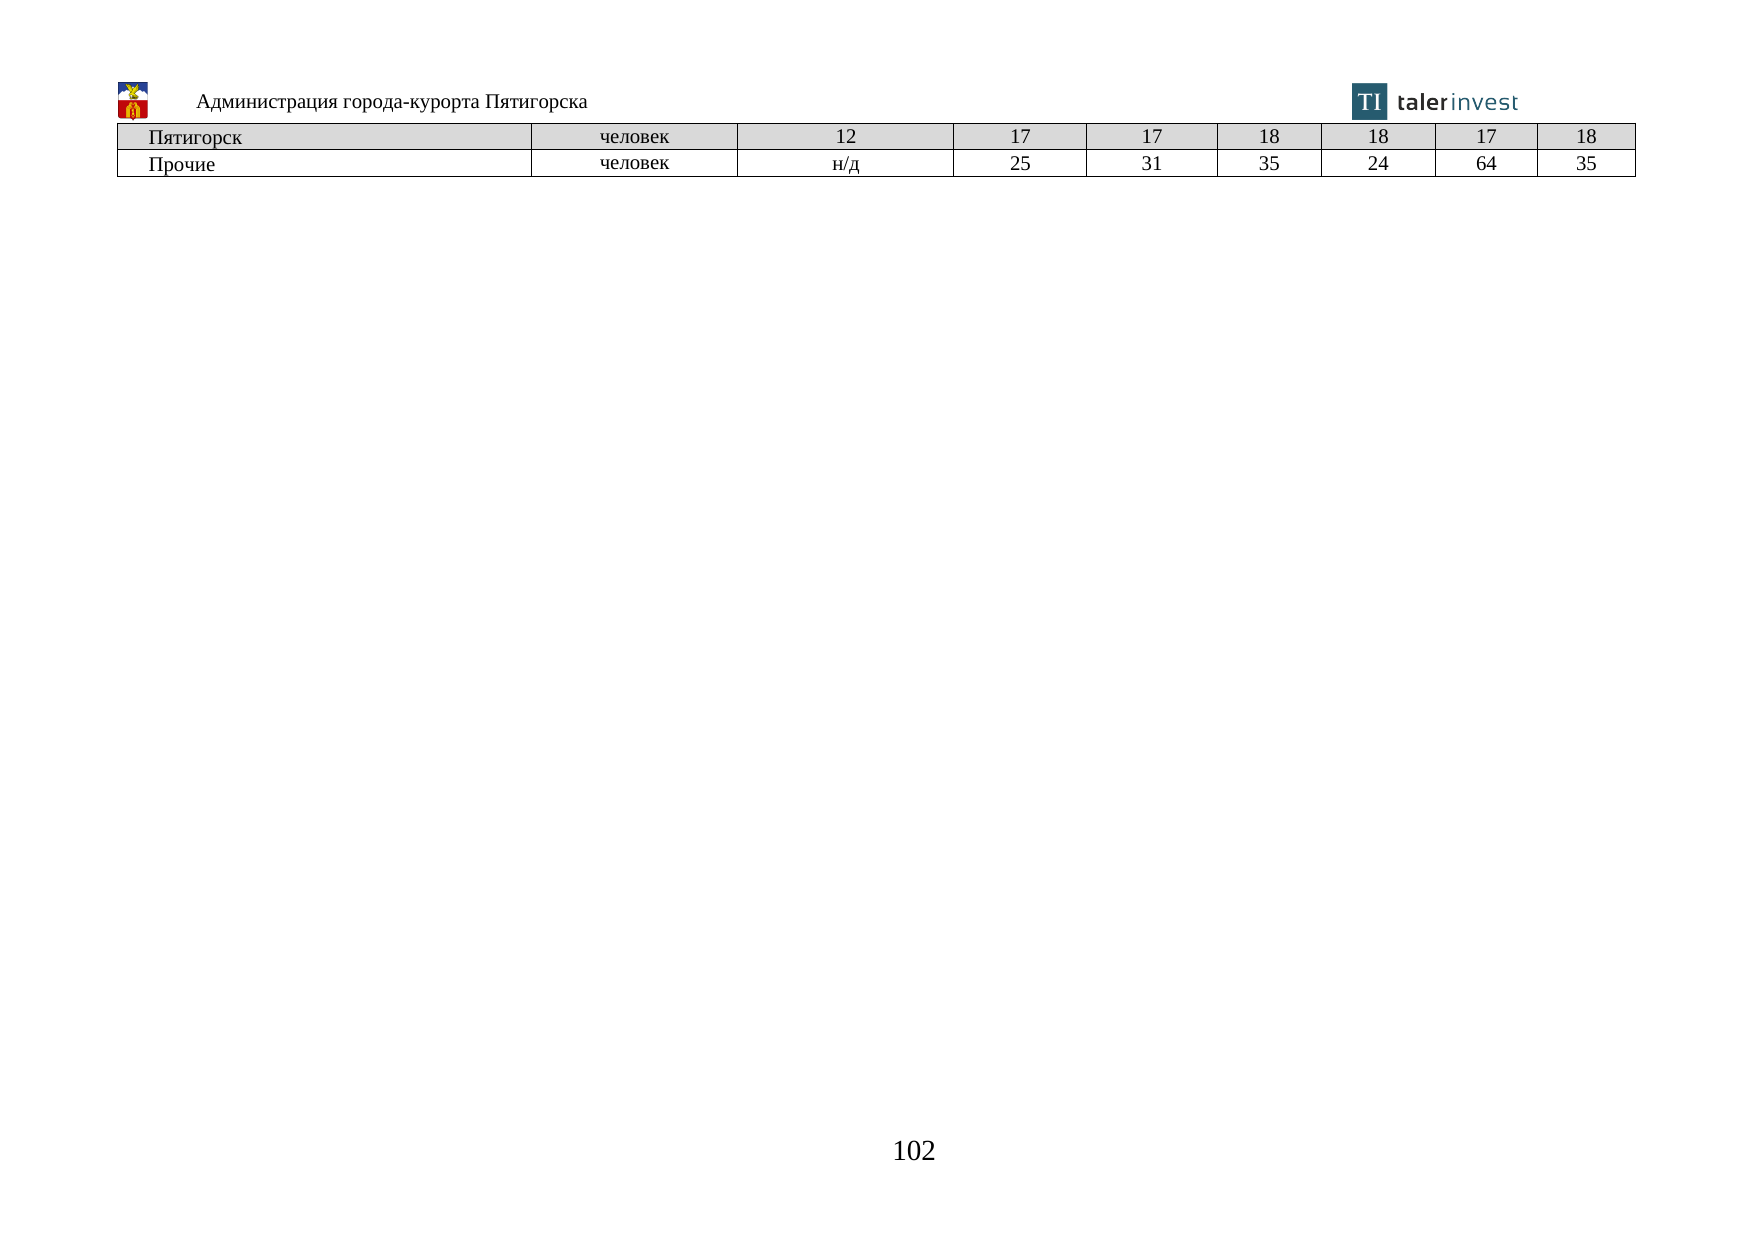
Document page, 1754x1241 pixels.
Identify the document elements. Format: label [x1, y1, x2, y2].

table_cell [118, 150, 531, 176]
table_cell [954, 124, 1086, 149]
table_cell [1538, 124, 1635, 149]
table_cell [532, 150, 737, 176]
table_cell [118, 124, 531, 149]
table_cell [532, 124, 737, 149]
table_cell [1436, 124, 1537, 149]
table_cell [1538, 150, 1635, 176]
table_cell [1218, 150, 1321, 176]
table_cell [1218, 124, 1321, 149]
picture [118, 82, 148, 121]
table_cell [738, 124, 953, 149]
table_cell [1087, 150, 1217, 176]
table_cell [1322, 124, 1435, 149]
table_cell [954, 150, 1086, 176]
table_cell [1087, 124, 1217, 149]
picture [1352, 83, 1518, 120]
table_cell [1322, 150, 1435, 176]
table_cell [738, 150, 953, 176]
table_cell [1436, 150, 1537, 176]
